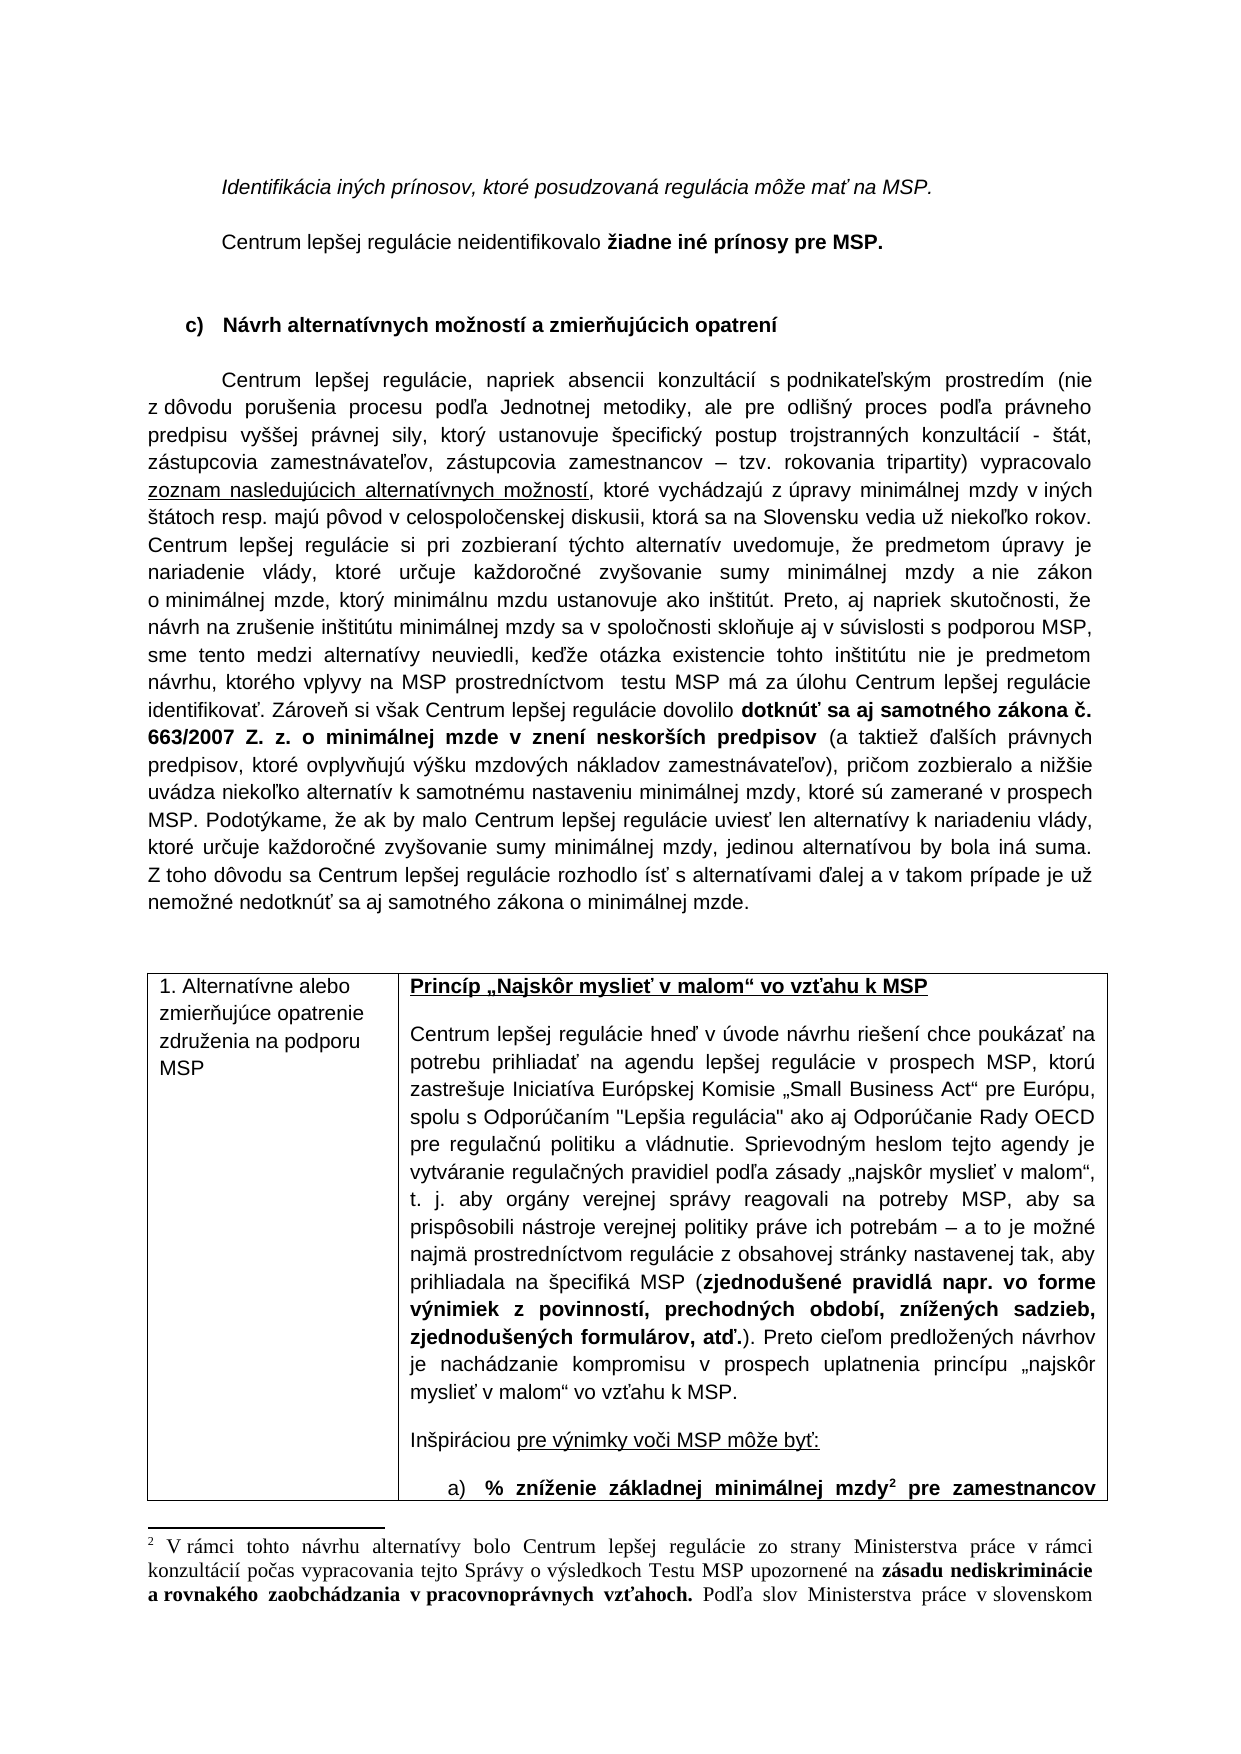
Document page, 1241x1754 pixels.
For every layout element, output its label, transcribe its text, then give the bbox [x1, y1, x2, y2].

list Návrh alternatívnych možností a zmierňujúcich opatrení [185, 313, 1093, 337]
list Centrum lepšej regulácie neidentifikovalo žiadne iné prínosy pre MSP. [133, 230, 1093, 254]
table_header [399, 974, 1107, 1500]
list Centrum lepšej regulácie, napriek absencii konzultácií s podnikateľským prostredím (nie z dôvodu porušenia procesu podľa Jednotnej metodiky, ale pre odlišný proces podľa právneho predpisu vyššej právnej sily, ktorý ustanovuje špecifický postup trojstranných konzultácií - štát, zástupcovia zamestnávateľov, zástupcovia zamestnancov – tzv. rokovania tripartity) vypracovalo zoznam nasledujúcich alternatívnych možností, ktoré vychádzajú z úpravy minimálnej mzdy v iných štátoch resp. majú pôvod v celospoločenskej diskusii, ktorá sa na Slovensku vedia už niekoľko rokov. Centrum lepšej regulácie si pri zozbieraní týchto alternatív uvedomuje, že predmetom úpravy je nariadenie vlády, ktoré určuje každoročné zvyšovanie sumy minimálnej mzdy a nie zákon o minimálnej mzde, ktorý minimálnu mzdu ustanovuje ako inštitút. Preto, aj napriek skutočnosti, že návrh na zrušenie inštitútu minimálnej mzdy sa v spoločnosti skloňuje aj v súvislosti s podporou MSP, sme tento medzi alternatívy neuviedli, keďže otázka existencie tohto inštitútu nie je predmetom návrhu, ktorého vplyvy na MSP prostredníctvom testu MSP má za úlohu Centrum lepšej regulácie identifikovať. Zároveň si však Centrum lepšej regulácie dovolilo dotknúť sa aj samotného zákona č. 663/2007 Z. z. o minimálnej mzde v znení neskorších predpisov (a taktiež ďalších právnych predpisov, ktoré ovplyvňujú výšku mzdových nákladov zamestnávateľov), pričom zozbieralo a nižšie uvádza niekoľko alternatív k samotnému nastaveniu minimálnej mzdy, ktoré sú zamerané v prospech MSP. Podotýkame, že ak by malo Centrum lepšej regulácie uviesť len alternatívy k nariadeniu vlády, ktoré určuje každoročné zvyšovanie sumy minimálnej mzdy, jedinou alternatívou by bola iná suma. Z toho dôvodu sa Centrum lepšej regulácie rozhodlo ísť s alternatívami ďalej a v takom prípade je už nemožné nedotknúť sa aj samotného zákona o minimálnej mzde. [148, 368, 1093, 914]
list Identifikácia iných prínosov, ktoré posudzovaná regulácia môže mať na MSP. [133, 175, 1093, 199]
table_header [148, 974, 398, 1500]
